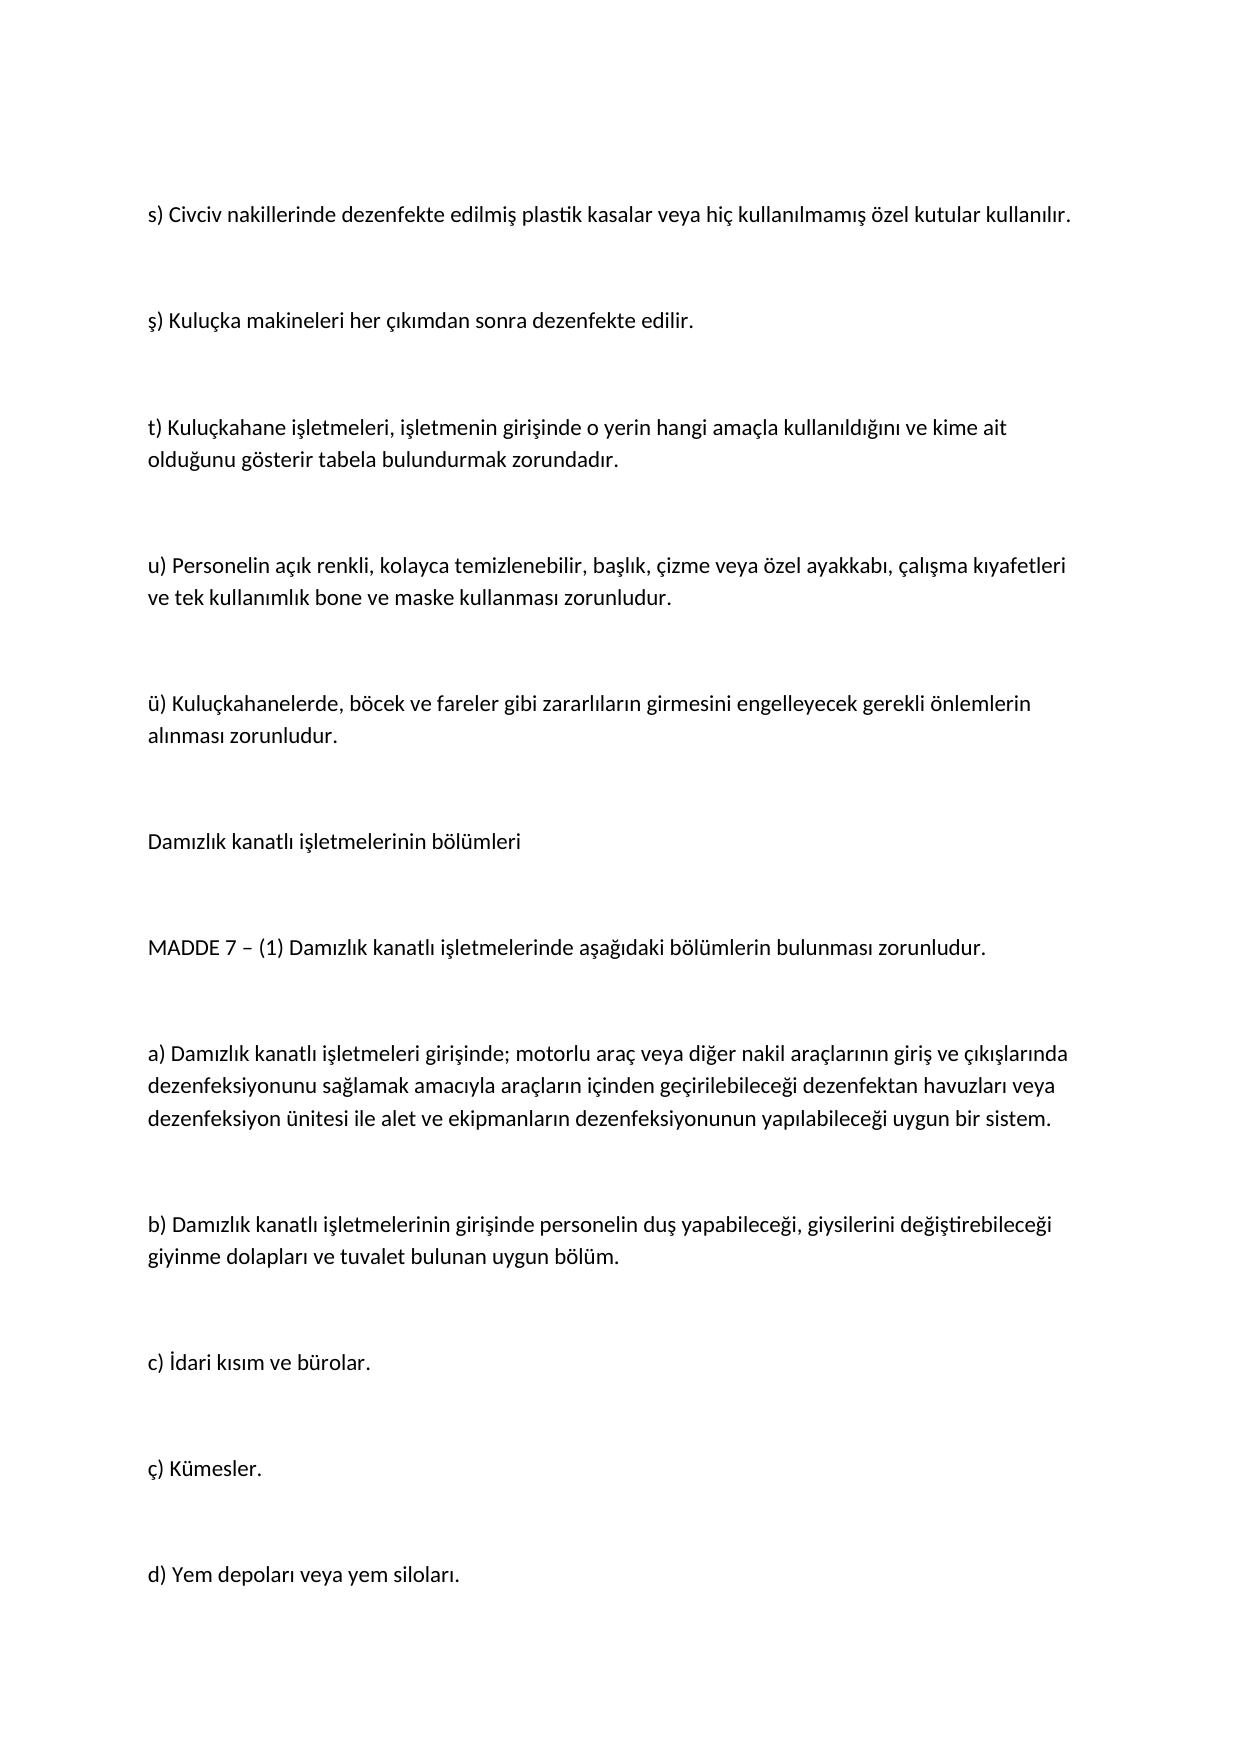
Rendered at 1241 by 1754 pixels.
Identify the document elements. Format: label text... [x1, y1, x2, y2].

text MADDE 7 – (1) Damızlık kanatlı işletmelerinde aşağıdaki bölümlerin bulunması zorunludur. [148, 933, 1093, 961]
text Damızlık kanatlı işletmelerinin bölümleri [148, 827, 1093, 855]
text d) Yem depoları veya yem siloları. [148, 1560, 1093, 1588]
text t) Kuluçkahane işletmeleri, işletmenin girişinde o yerin hangi amaçla kullanıldığını ve kime ait olduğunu gösterir tabela bulundurmak zorundadır. [148, 413, 1093, 473]
text ş) Kuluçka makineleri her çıkımdan sonra dezenfekte edilir. [148, 307, 1093, 335]
text b) Damızlık kanatlı işletmelerinin girişinde personelin duş yapabileceği, giysilerini değiştirebileceği giyinme dolapları ve tuvalet bulunan uygun bölüm. [148, 1210, 1093, 1270]
text u) Personelin açık renkli, kolayca temizlenebilir, başlık, çizme veya özel ayakkabı, çalışma kıyafetleri ve tek kullanımlık bone ve maske kullanması zorunludur. [148, 551, 1093, 611]
text a) Damızlık kanatlı işletmeleri girişinde; motorlu araç veya diğer nakil araçlarının giriş ve çıkışlarında dezenfeksiyonunu sağlamak amacıyla araçların içinden geçirilebileceği dezenfektan havuzları veya dezenfeksiyon ünitesi ile alet ve ekipmanların dezenfeksiyonunun yapılabileceği uygun bir sistem. [148, 1039, 1093, 1132]
text c) İdari kısım ve bürolar. [148, 1348, 1093, 1376]
text s) Civciv nakillerinde dezenfekte edilmiş plastik kasalar veya hiç kullanılmamış özel kutular kullanılır. [148, 201, 1093, 229]
text ç) Kümesler. [148, 1454, 1093, 1482]
text ü) Kuluçkahanelerde, böcek ve fareler gibi zararlıların girmesini engelleyecek gerekli önlemlerin alınması zorunludur. [148, 689, 1093, 749]
